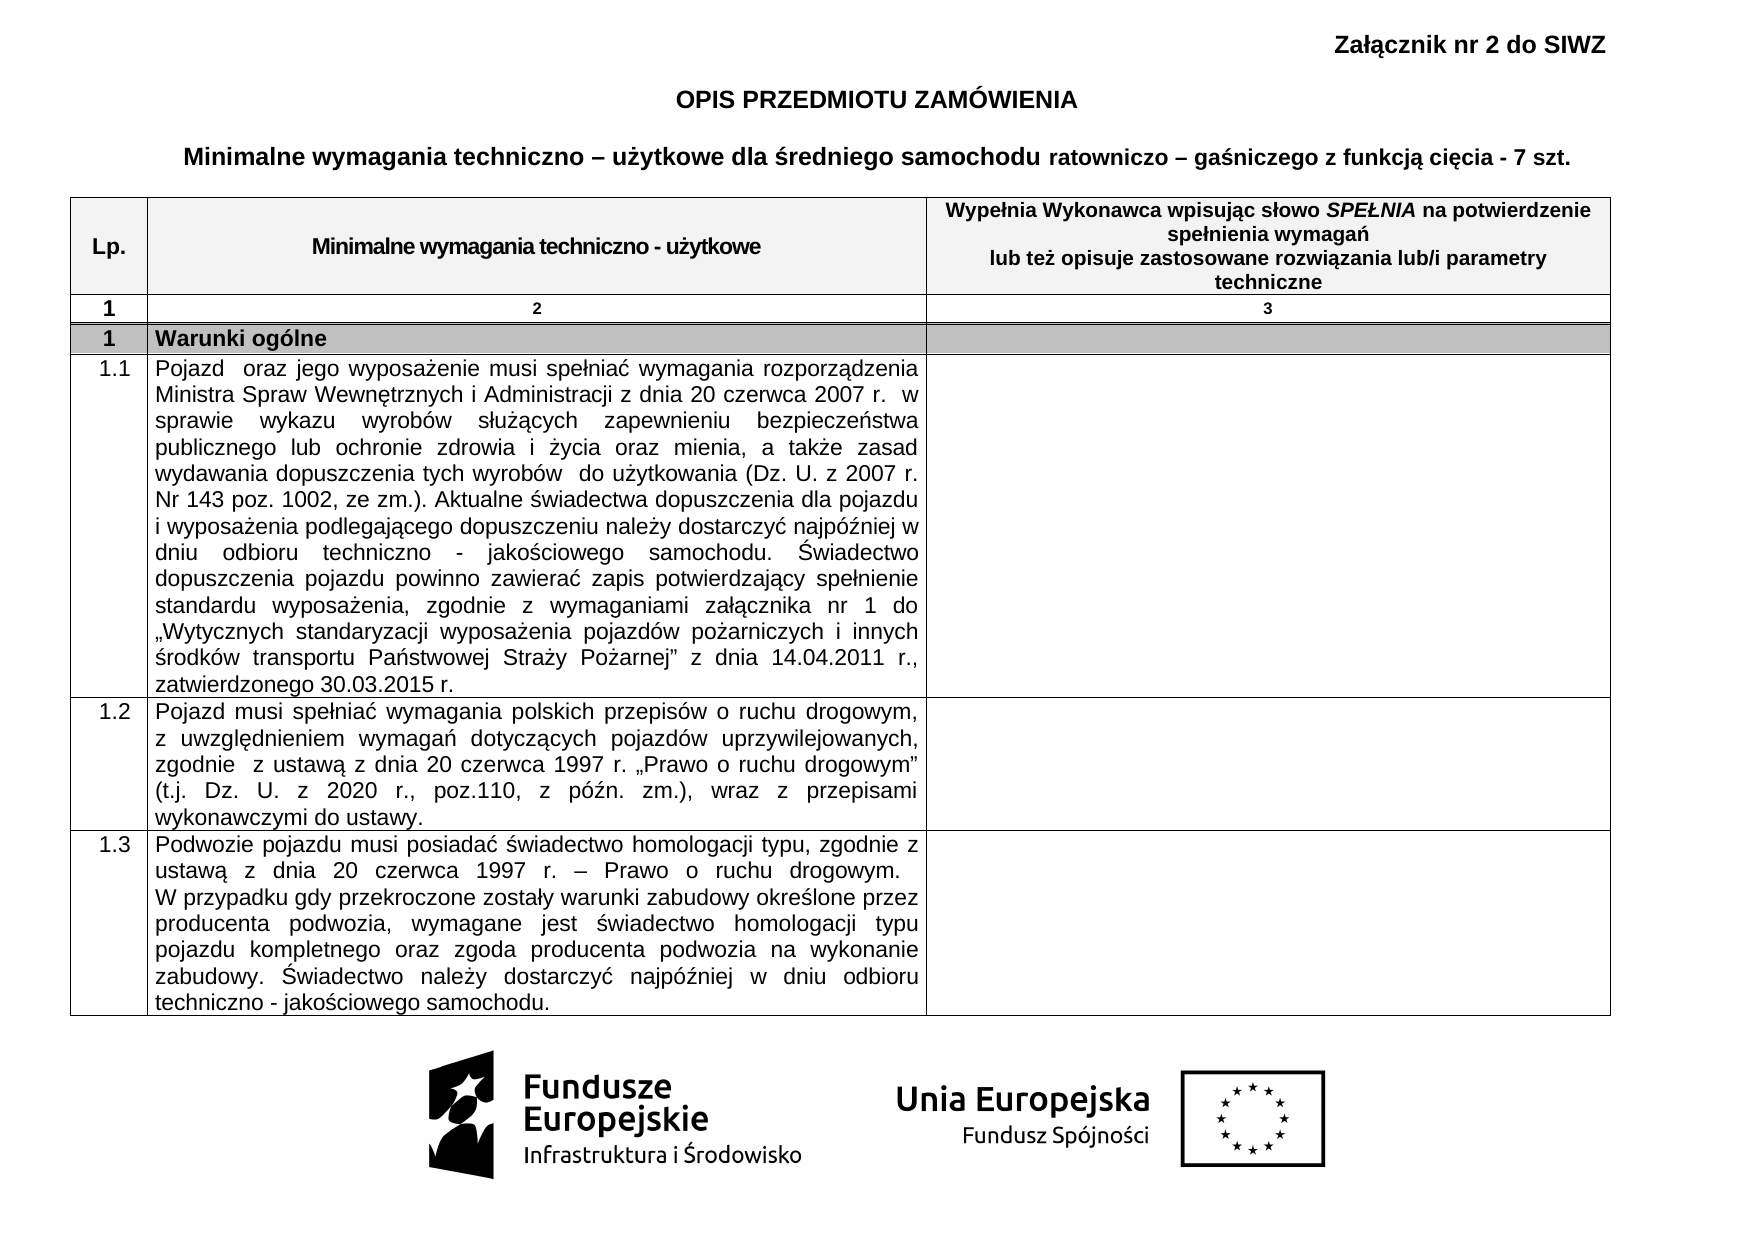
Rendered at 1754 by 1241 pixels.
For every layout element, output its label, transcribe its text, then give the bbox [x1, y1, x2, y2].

table_cell 1.2 [71, 698, 147, 830]
table_cell Podwozie pojazdu musi posiadać świadectwo homologacji typu, zgodnie z ustawą z dnia 20 czerwca 1997 r. – Prawo o ruchu drogowym. W przypadku gdy przekroczone zostały warunki zabudowy określone przez producenta podwozia, wymagane jest świadectwo homologacji typu pojazdu kompletnego oraz zgoda producenta podwozia na wykonanie zabudowy. Świadectwo należy dostarczyć najpóźniej w dniu odbioru techniczno - jakościowego samochodu. [148, 831, 926, 1015]
table_cell [927, 355, 1610, 697]
table_cell 1.3 [71, 831, 147, 1015]
text OPIS PRZEDMIOTU ZAMÓWIENIA [148, 85, 1606, 113]
picture [397, 1018, 1357, 1211]
table_cell 1.1 [71, 355, 147, 697]
text Załącznik nr 2 do SIWZ [148, 29, 1606, 58]
table_header Lp. [71, 198, 147, 294]
table_cell Pojazd oraz jego wyposażenie musi spełniać wymagania rozporządzenia Ministra Spraw Wewnętrznych i Administracji z dnia 20 czerwca 2007 r. w sprawie wykazu wyrobów służących zapewnieniu bezpieczeństwa publicznego lub ochronie zdrowia i życia oraz mienia, a także zasad wydawania dopuszczenia tych wyrobów do użytkowania (Dz. U. z 2007 r. Nr 143 poz. 1002, ze zm.). Aktualne świadectwa dopuszczenia dla pojazdu i wyposażenia podlegającego dopuszczeniu należy dostarczyć najpóźniej w dniu odbioru techniczno - jakościowego samochodu. Świadectwo dopuszczenia pojazdu powinno zawierać zapis potwierdzający spełnienie standardu wyposażenia, zgodnie z wymaganiami załącznika nr 1 do „Wytycznych standaryzacji wyposażenia pojazdów pożarniczych i innych środków transportu Państwowej Straży Pożarnej” z dnia 14.04.2011 r., zatwierdzonego 30.03.2015 r. [148, 355, 926, 697]
table_cell Pojazd musi spełniać wymagania polskich przepisów o ruchu drogowym, z uwzględnieniem wymagań dotyczących pojazdów uprzywilejowanych, zgodnie z ustawą z dnia 20 czerwca 1997 r. „Prawo o ruchu drogowym” (t.j. Dz. U. z 2020 r., poz.110, z późn. zm.), wraz z przepisami wykonawczymi do ustawy. [148, 698, 926, 830]
table_cell 3 [927, 295, 1610, 322]
table_cell 1 [71, 325, 147, 353]
table_cell Warunki ogólne [148, 325, 926, 353]
table_cell [927, 831, 1610, 1015]
table_cell [927, 698, 1610, 830]
table_header Wypełnia Wykonawca wpisując słowo SPEŁNIA na potwierdzenie spełnienia wymagań lub też opisuje zastosowane rozwiązania lub/i parametry techniczne [927, 198, 1610, 294]
table_header Minimalne wymagania techniczno - użytkowe [148, 198, 926, 294]
text Minimalne wymagania techniczno – użytkowe dla średniego samochodu ratowniczo – gaśniczego z funkcją cięcia - 7 szt. [148, 142, 1606, 171]
table_cell 2 [148, 295, 926, 322]
table_cell 1 [71, 295, 147, 322]
table_cell [927, 325, 1610, 353]
